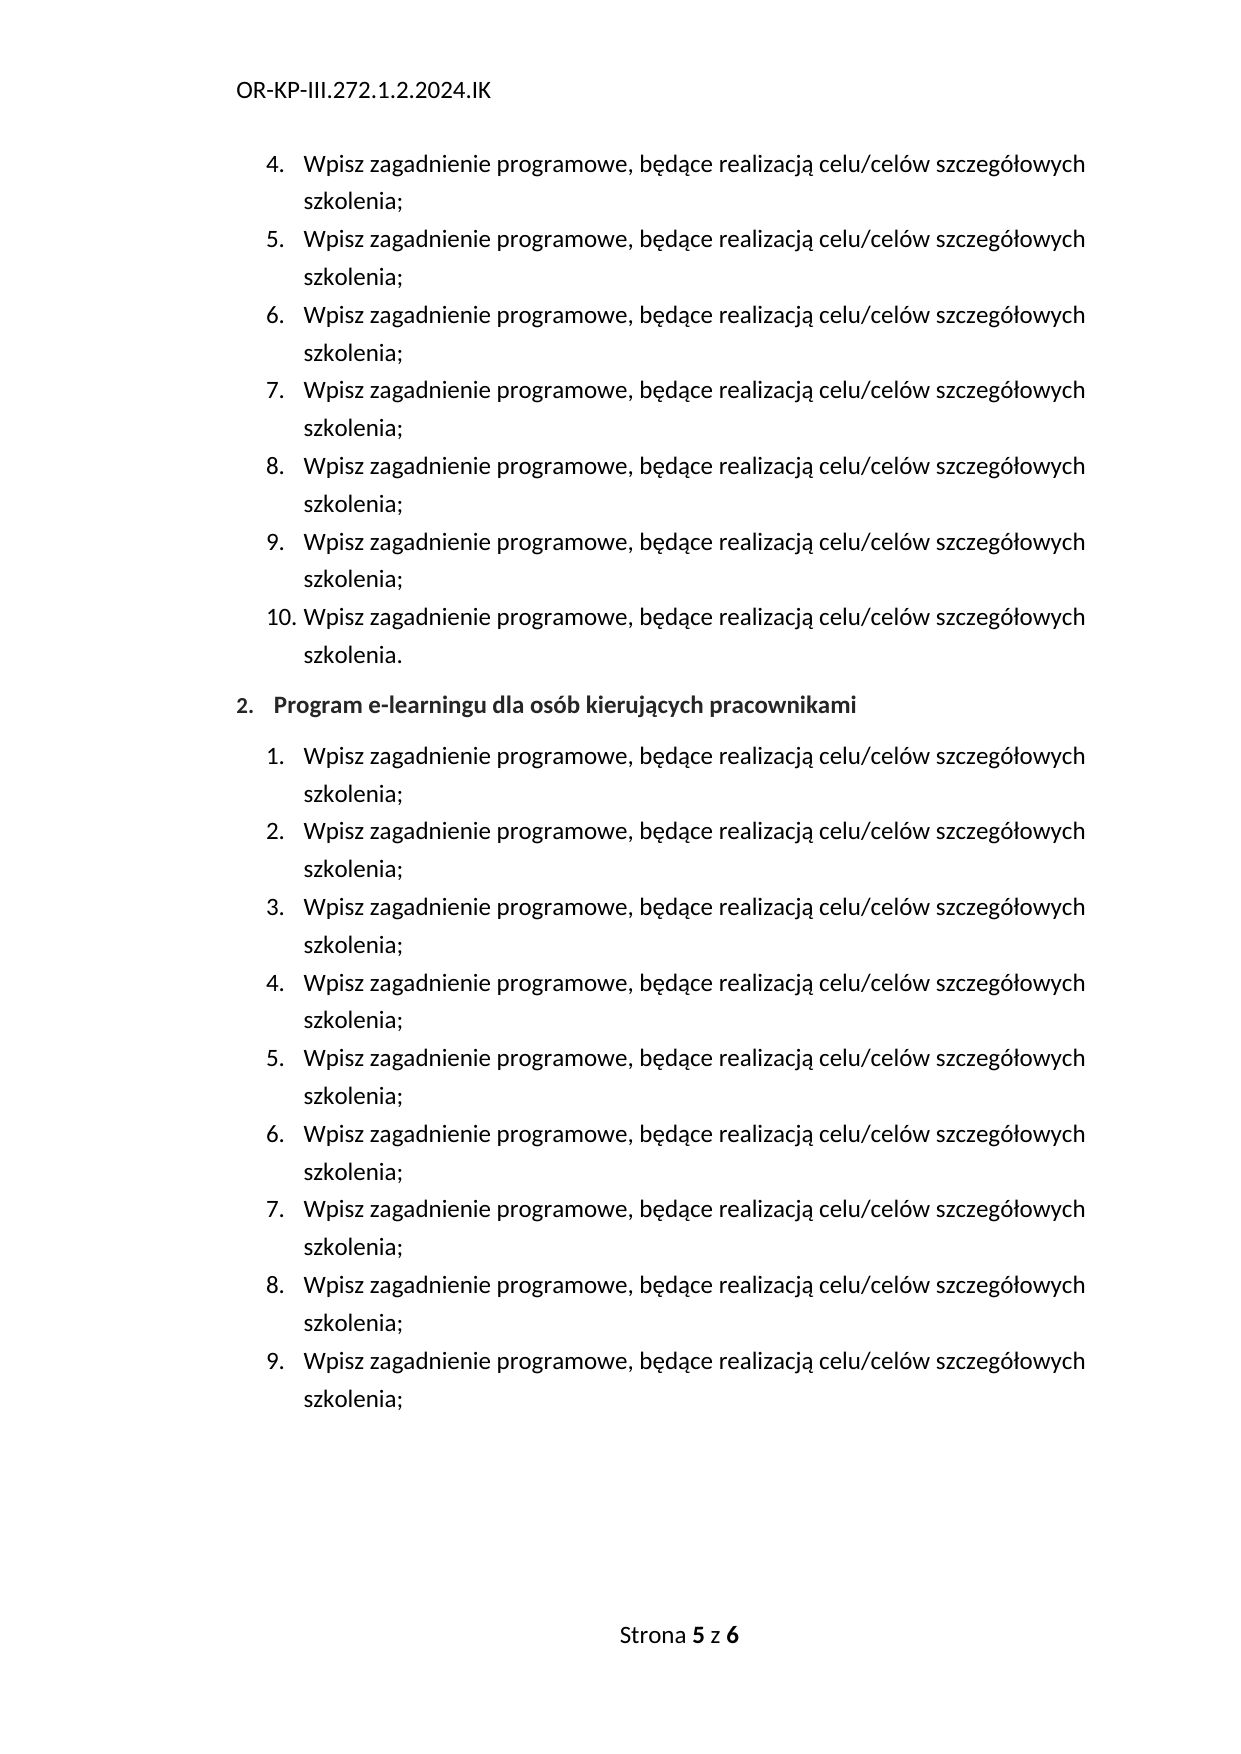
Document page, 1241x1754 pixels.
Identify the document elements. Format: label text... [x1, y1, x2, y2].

list Program e-learningu dla osób kierujących pracownikami [236, 689, 1122, 720]
